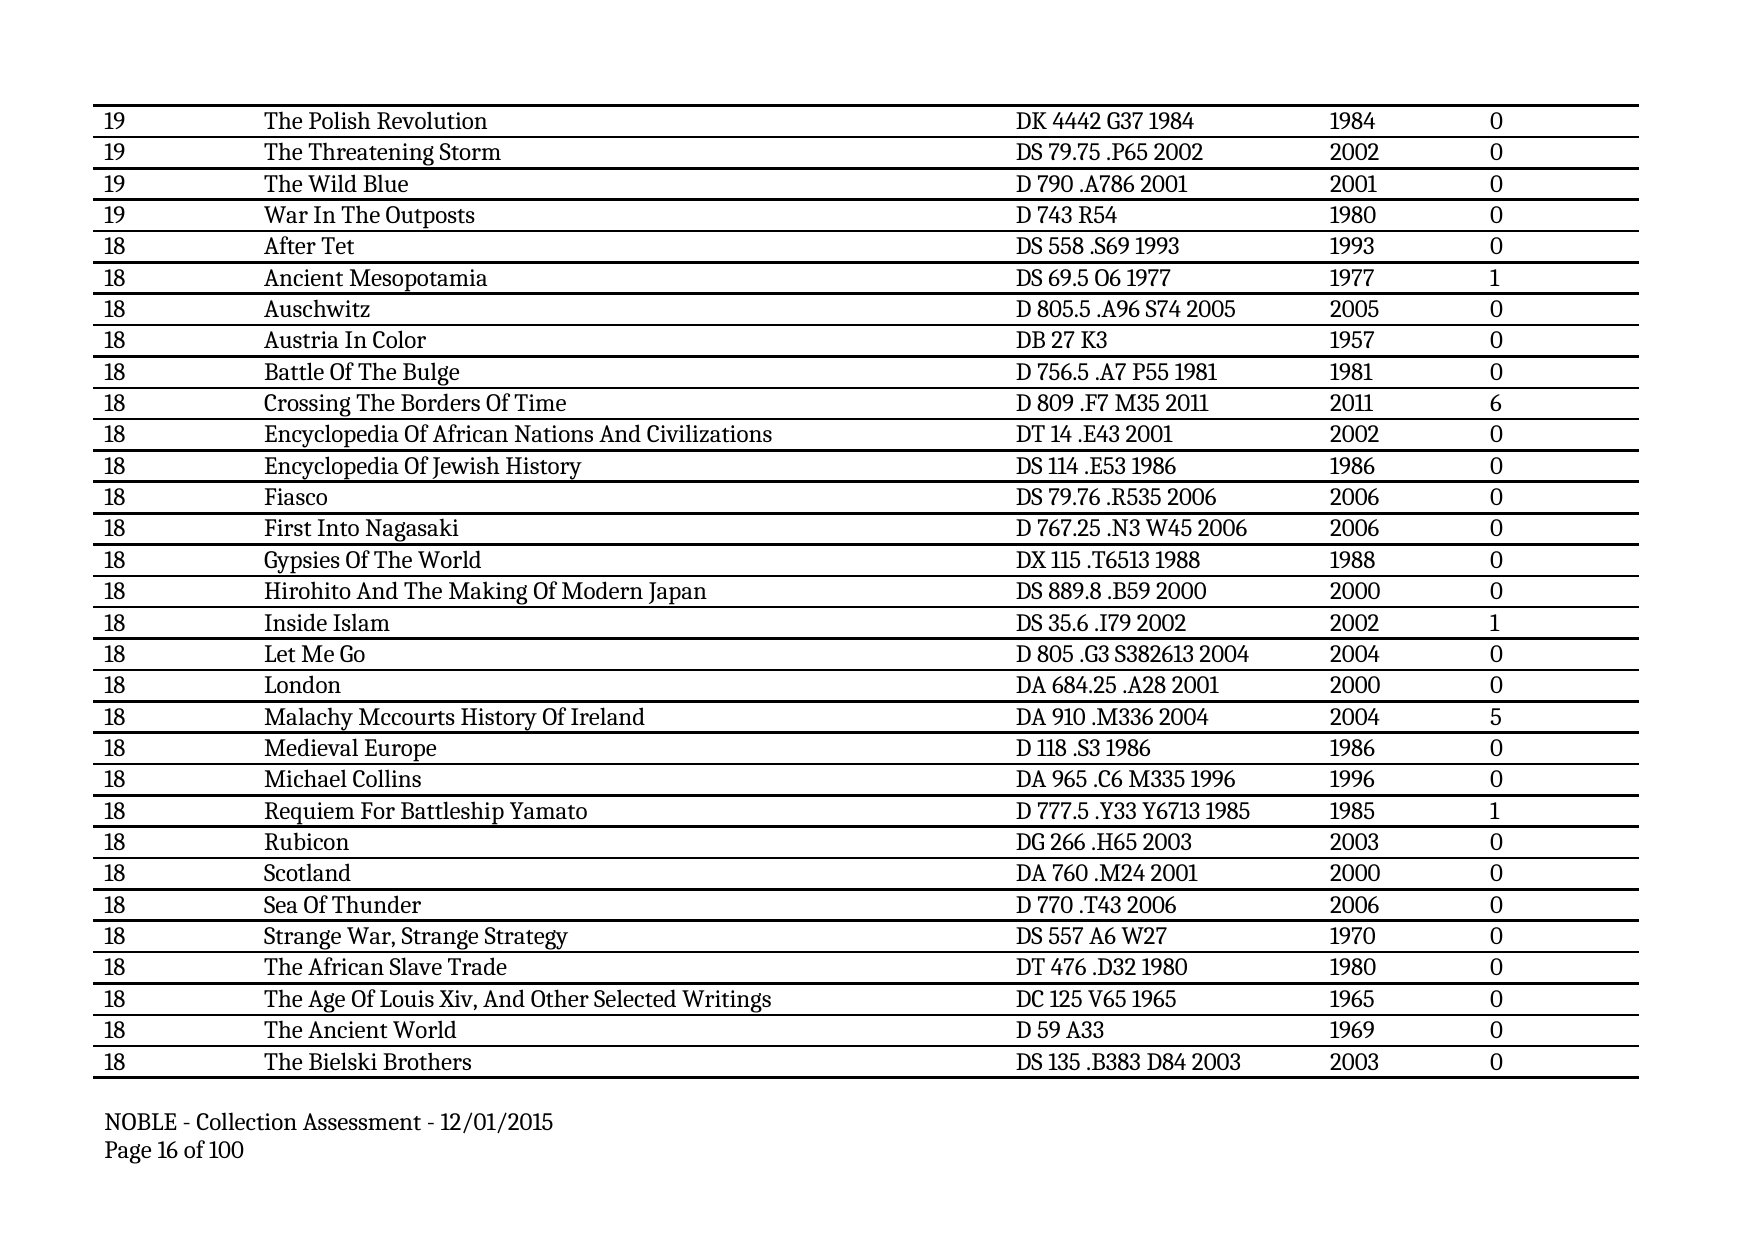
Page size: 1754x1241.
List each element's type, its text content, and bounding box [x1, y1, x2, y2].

table_cell The Wild Blue [253, 170, 999, 198]
table_cell D 743 R54 [999, 201, 1319, 229]
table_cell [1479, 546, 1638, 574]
table_cell DT 14 .E43 2001 [999, 420, 1319, 449]
table_cell After Tet [253, 232, 999, 261]
table_cell 1981 [1319, 358, 1478, 386]
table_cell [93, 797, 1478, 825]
table_cell 1957 [1319, 326, 1478, 355]
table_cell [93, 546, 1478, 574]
table_cell 1977 [1319, 264, 1478, 292]
table_cell Battle Of The Bulge [253, 358, 999, 386]
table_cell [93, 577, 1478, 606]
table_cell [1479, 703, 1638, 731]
table_cell D 756.5 .A7 P55 1981 [999, 358, 1319, 386]
table_cell 1980 [1319, 201, 1478, 229]
table_cell 2002 [1319, 420, 1478, 449]
table_cell 0 [1479, 358, 1638, 386]
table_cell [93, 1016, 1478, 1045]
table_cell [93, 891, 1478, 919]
table_cell Ancient Mesopotamia [253, 264, 999, 292]
table_cell 2011 [1319, 389, 1478, 418]
table_cell Crossing The Borders Of Time [253, 389, 999, 418]
table_cell DS 114 .E53 1986 [999, 452, 1319, 480]
table_cell 1 [1479, 264, 1638, 292]
table_cell 2001 [1319, 170, 1478, 198]
table_cell 2002 [1319, 138, 1478, 167]
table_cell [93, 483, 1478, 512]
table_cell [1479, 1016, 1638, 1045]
table_cell 1993 [1319, 232, 1478, 261]
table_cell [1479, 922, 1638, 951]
table_cell 0 [1479, 138, 1638, 167]
table_cell 19 [93, 138, 253, 167]
table_cell The Polish Revolution [253, 107, 999, 136]
table_cell DB 27 K3 [999, 326, 1319, 355]
table_cell 18 [93, 358, 253, 386]
table_cell 19 [93, 107, 253, 136]
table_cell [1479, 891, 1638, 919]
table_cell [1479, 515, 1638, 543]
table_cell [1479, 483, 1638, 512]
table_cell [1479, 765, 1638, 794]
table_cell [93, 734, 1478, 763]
table_cell DK 4442 G37 1984 [999, 107, 1319, 136]
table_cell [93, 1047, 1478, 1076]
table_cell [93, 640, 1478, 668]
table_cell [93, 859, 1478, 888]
table_cell 18 [93, 295, 253, 324]
table_cell Encyclopedia Of African Nations And Civilizations [253, 420, 999, 449]
table_cell 6 [1479, 389, 1638, 418]
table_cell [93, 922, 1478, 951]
table_cell 0 [1479, 420, 1638, 449]
table_cell Encyclopedia Of Jewish History [253, 452, 999, 480]
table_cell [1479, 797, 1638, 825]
table_cell The Threatening Storm [253, 138, 999, 167]
table_cell 19 [93, 201, 253, 229]
table_cell 18 [93, 326, 253, 355]
table_cell 18 [93, 232, 253, 261]
table_cell DS 69.5 O6 1977 [999, 264, 1319, 292]
table_cell 18 [93, 389, 253, 418]
table_cell 0 [1479, 326, 1638, 355]
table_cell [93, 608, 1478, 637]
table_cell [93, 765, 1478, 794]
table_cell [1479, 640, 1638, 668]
table_cell 0 [1479, 201, 1638, 229]
table_cell 18 [93, 264, 253, 292]
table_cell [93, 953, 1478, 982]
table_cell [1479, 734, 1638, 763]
table_cell DS 558 .S69 1993 [999, 232, 1319, 261]
table_cell 0 [1479, 295, 1638, 324]
table_cell 19 [93, 170, 253, 198]
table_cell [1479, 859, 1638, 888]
table_cell 0 [1479, 170, 1638, 198]
table_cell DS 79.75 .P65 2002 [999, 138, 1319, 167]
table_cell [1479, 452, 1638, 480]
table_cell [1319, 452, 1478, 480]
table_cell D 805.5 .A96 S74 2005 [999, 295, 1319, 324]
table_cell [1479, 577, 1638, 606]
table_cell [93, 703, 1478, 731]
table_cell D 809 .F7 M35 2011 [999, 389, 1319, 418]
table_cell 2005 [1319, 295, 1478, 324]
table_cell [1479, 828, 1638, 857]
table_cell 1984 [1319, 107, 1478, 136]
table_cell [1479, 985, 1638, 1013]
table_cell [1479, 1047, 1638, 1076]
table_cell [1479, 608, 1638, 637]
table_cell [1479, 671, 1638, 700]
table_cell 18 [93, 452, 253, 480]
table_cell 0 [1479, 107, 1638, 136]
table_cell Auschwitz [253, 295, 999, 324]
table_cell D 790 .A786 2001 [999, 170, 1319, 198]
table_cell 0 [1479, 232, 1638, 261]
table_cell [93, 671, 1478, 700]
table_cell 18 [93, 420, 253, 449]
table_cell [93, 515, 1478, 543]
table_cell Austria In Color [253, 326, 999, 355]
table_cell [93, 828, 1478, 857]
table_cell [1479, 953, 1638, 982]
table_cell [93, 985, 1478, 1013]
table_cell War In The Outposts [253, 201, 999, 229]
